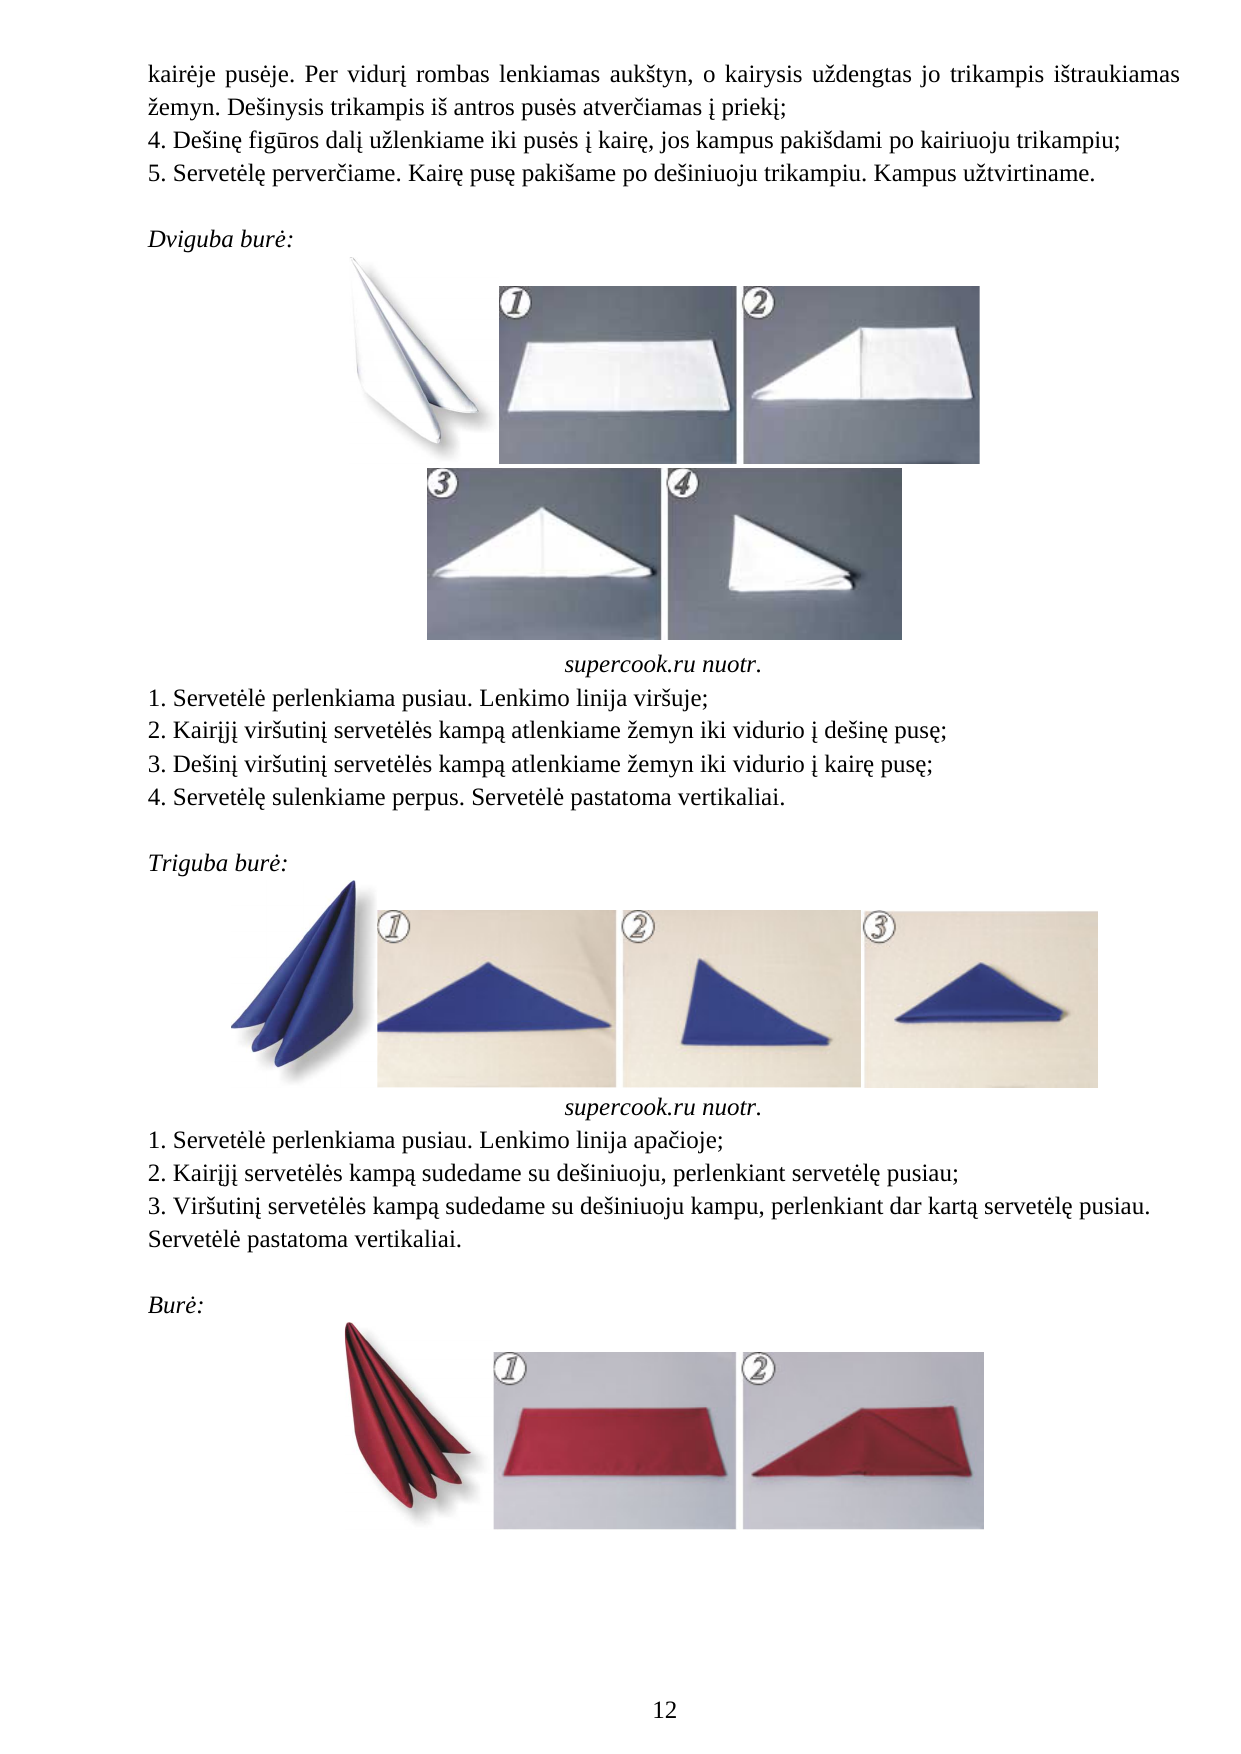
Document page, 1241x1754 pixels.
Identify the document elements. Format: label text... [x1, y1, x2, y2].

list supercook.ru nuotr. [148, 1092, 1181, 1120]
text 2. Kairįjį servetėlės kampą sudedame su dešiniuoju, perlenkiant servetėlę pusiau; [148, 1158, 1181, 1186]
picture [231, 880, 1098, 1088]
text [148, 59, 1181, 121]
text Servetėlė pastatoma vertikaliai. [148, 1224, 1181, 1252]
text Dviguba burė: [148, 224, 1181, 253]
text 4. Servetėlę sulenkiame perpus. Servetėlė pastatoma vertikaliai. [148, 782, 1181, 810]
text 3. Viršutinį servetėlės kampą sudedame su dešiniuoju kampu, perlenkiant dar kartą servetėlę pusiau. [148, 1191, 1181, 1219]
list supercook.ru nuotr. [148, 649, 1181, 678]
text 5. Servetėlę perverčiame. Kairę pusę pakišame po dešiniuoju trikampiu. Kampus užtvirtiname. [148, 158, 1181, 187]
text Triguba burė: [148, 848, 1181, 876]
picture [349, 257, 980, 464]
text 4. Dešinę figūros dalį užlenkiame iki pusės į kairę, jos kampus pakišdami po kairiuoju trikampiu; [148, 125, 1181, 154]
text Burė: [148, 1290, 1181, 1318]
text 1. Servetėlė perlenkiama pusiau. Lenkimo linija viršuje; [148, 683, 1181, 711]
picture [344, 1322, 984, 1530]
text 1. Servetėlė perlenkiama pusiau. Lenkimo linija apačioje; [148, 1125, 1181, 1153]
text 2. Kairįjį viršutinį servetėlės kampą atlenkiame žemyn iki vidurio į dešinę pusę; [148, 716, 1181, 744]
text 3. Dešinį viršutinį servetėlės kampą atlenkiame žemyn iki vidurio į kairę pusę; [148, 749, 1181, 777]
picture [427, 468, 902, 640]
